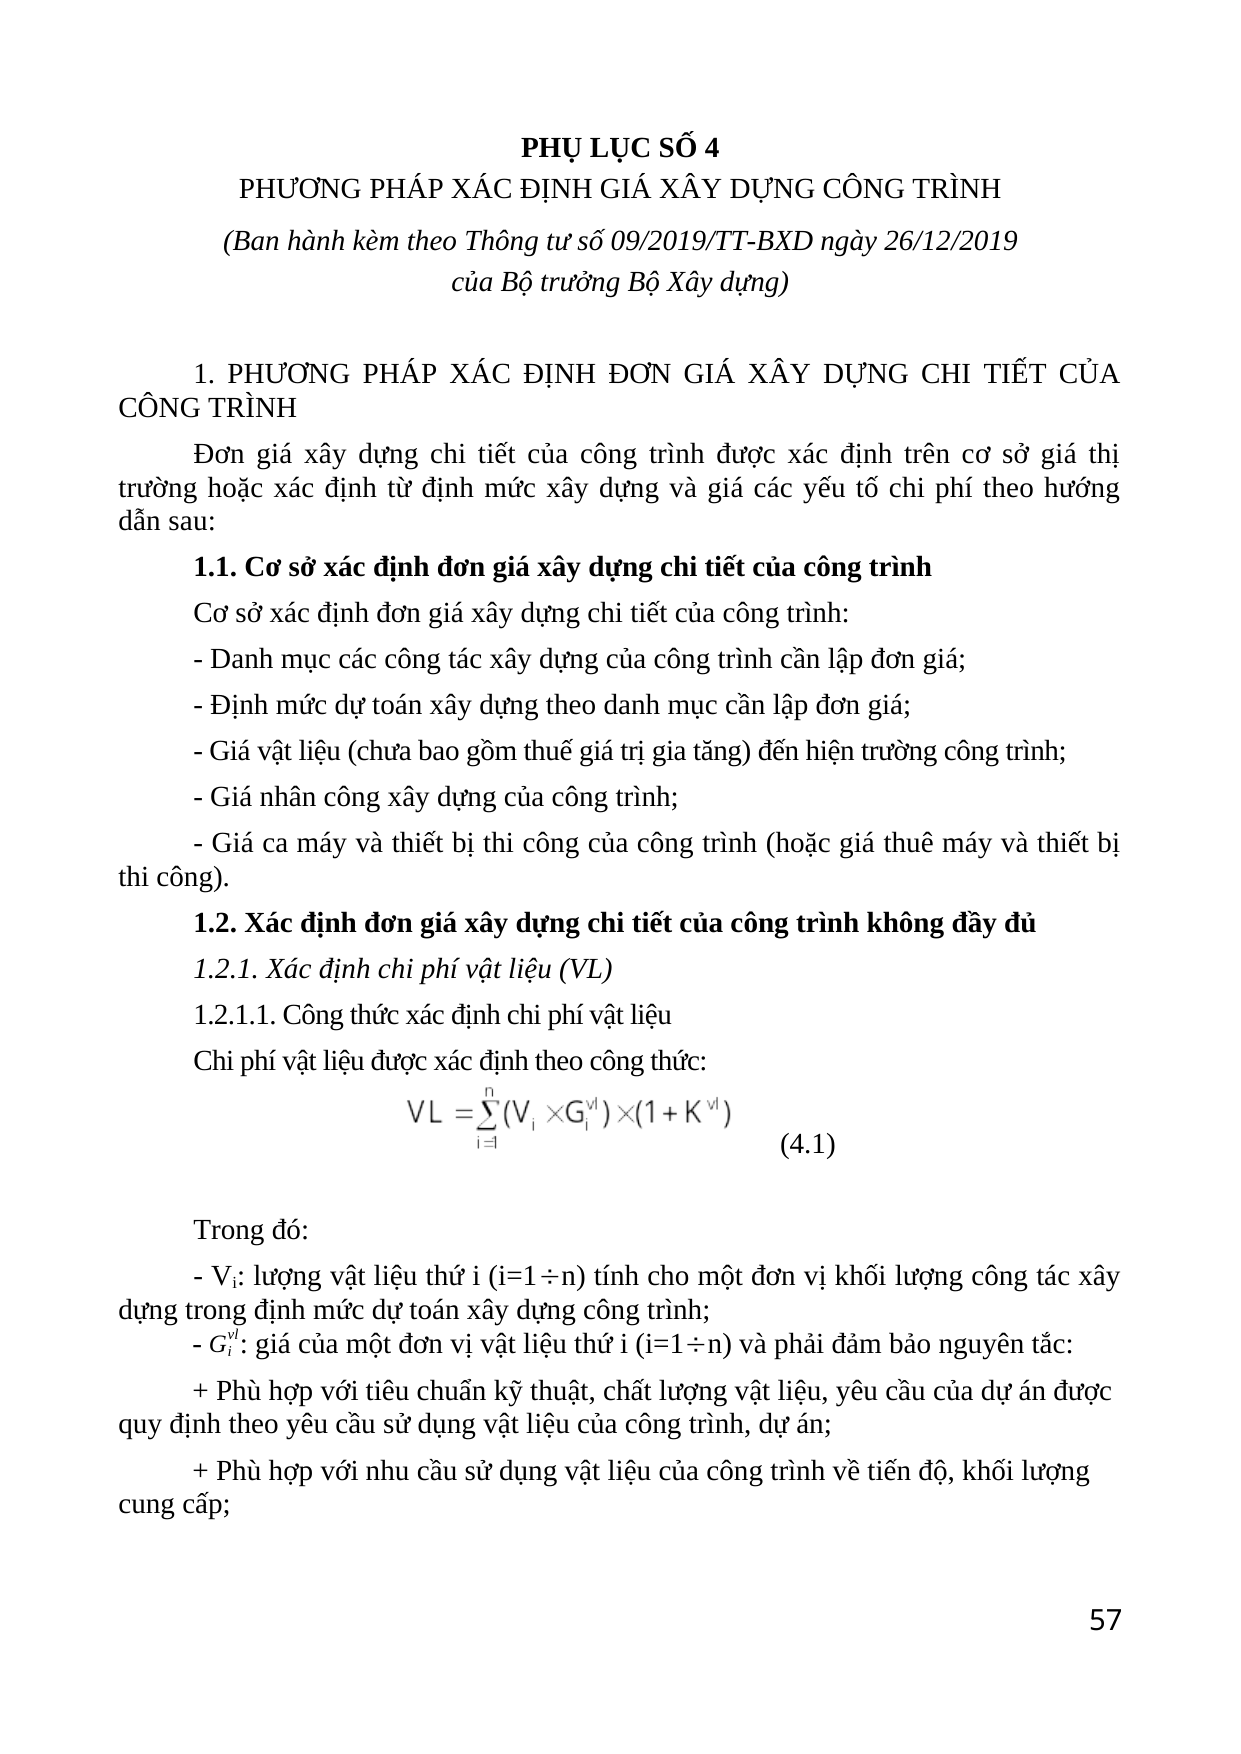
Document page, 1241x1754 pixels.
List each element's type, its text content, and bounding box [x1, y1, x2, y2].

text - Giá nhân công xây dựng của công trình; [118, 779, 1122, 813]
text + Phù hợp với tiêu chuẩn kỹ thuật, chất lượng vật liệu, yêu cầu của dự án được quy định theo yêu cầu sử dụng vật liệu của công trình, dự án; [118, 1373, 1122, 1440]
text PHƯƠNG PHÁP XÁC ĐỊNH GIÁ XÂY DỰNG CÔNG TRÌNH [118, 171, 1122, 204]
text - Danh mục các công tác xây dựng của công trình cần lập đơn giá; [118, 641, 1122, 675]
text - Vi: lượng vật liệu thứ i (i=1n) tính cho một đơn vị khối lượng công tác xây dựng trong định mức dự toán xây dựng công trình; [118, 1258, 1122, 1326]
text của Bộ trưởng Bộ Xây dựng) [118, 264, 1122, 297]
text - Giá ca máy và thiết bị thi công của công trình (hoặc giá thuê máy và thiết bị thi công). [118, 826, 1122, 893]
text Chi phí vật liệu được xác định theo công thức: [118, 1043, 1122, 1077]
text - Định mức dự toán xây dựng theo danh mục cần lập đơn giá; [118, 687, 1122, 721]
text + Phù hợp với nhu cầu sử dụng vật liệu của công trình về tiến độ, khối lượng cung cấp; [118, 1453, 1122, 1520]
text - : giá của một đơn vị vật liệu thứ i (i=1n) và phải đảm bảo nguyên tắc: [118, 1326, 1122, 1361]
text Cơ sở xác định đơn giá xây dựng chi tiết của công trình: [118, 595, 1122, 629]
text Trong đó: [118, 1212, 1122, 1246]
text 1.2.1.1. Công thức xác định chi phí vật liệu [118, 997, 1122, 1031]
text 1. PHƯƠNG PHÁP XÁC ĐỊNH ĐƠN GIÁ XÂY DỰNG CHI TIẾT CỦA CÔNG TRÌNH [118, 357, 1122, 424]
text (4.1) [118, 1077, 1122, 1160]
text PHỤ LỤC SỐ 4 [118, 131, 1122, 164]
text (Ban hành kèm theo Thông tư số 09/2019/TT-BXD ngày 26/12/2019 [118, 223, 1122, 257]
text 1.2.1. Xác định chi phí vật liệu (VL) [118, 951, 1122, 985]
text Đơn giá xây dựng chi tiết của công trình được xác định trên cơ sở giá thị trường hoặc xác định từ định mức xây dựng và giá các yếu tố chi phí theo hướng dẫn sau: [118, 436, 1122, 537]
text 1.1. Cơ sở xác định đơn giá xây dựng chi tiết của công trình [118, 549, 1122, 583]
text - Giá vật liệu (chưa bao gồm thuế giá trị gia tăng) đến hiện trường công trình; [118, 733, 1122, 767]
text 1.2. Xác định đơn giá xây dựng chi tiết của công trình không đầy đủ [118, 905, 1122, 939]
